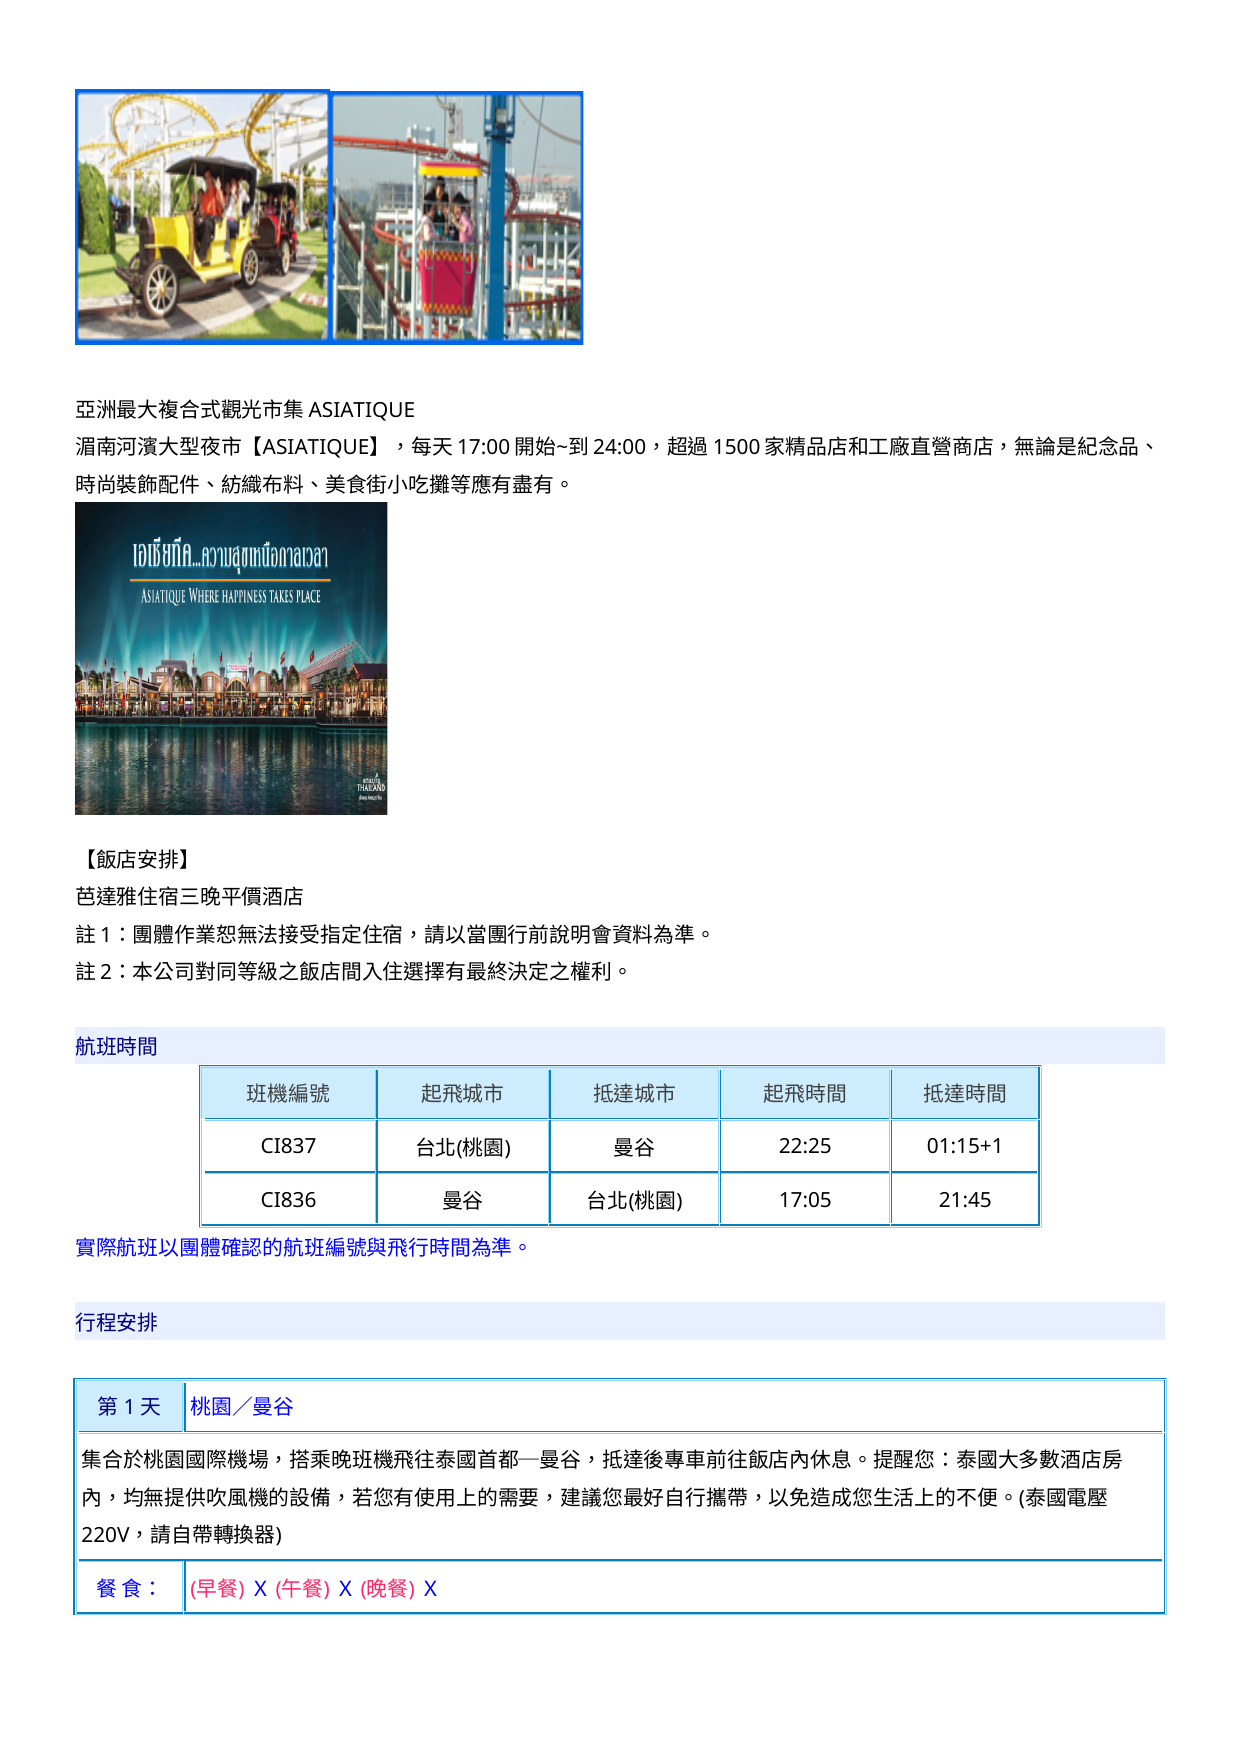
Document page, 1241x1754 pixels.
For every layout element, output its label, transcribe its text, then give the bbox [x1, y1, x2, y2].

text 實際航班以團體確認的航班編號與飛行時間為準。 [75, 1227, 1165, 1265]
table_cell CI836 [202, 1171, 376, 1224]
table_cell 曼谷 [551, 1121, 718, 1171]
table_header 桃園／曼谷 [184, 1381, 1164, 1431]
table_header 班機編號 [202, 1068, 376, 1118]
table_cell 集合於桃園國際機場，搭乘晚班機飛往泰國首都─曼谷，抵達後專車前往飯店內休息。提醒您：泰國大多數酒店房內，均無提供吹風機的設備，若您有使用上的需要，建議您最好自行攜帶，以免造成您生活上的不便。(泰國電壓220V，請自帶轉換器) [75, 1431, 1165, 1559]
table_cell 台北(桃園) [378, 1121, 548, 1171]
table_cell 餐 食： [77, 1559, 184, 1612]
table_cell 01:15+1 [891, 1118, 1040, 1171]
text 註2：本公司對同等級之飯店間入住選擇有最終決定之權利。 [75, 952, 1165, 1027]
table_header 第 1 天 [77, 1379, 184, 1431]
table_cell 17:05 [720, 1174, 891, 1224]
text 行程安排 [75, 1302, 1165, 1340]
table_cell (早餐) Ｘ (午餐) Ｘ (晚餐) Ｘ [184, 1559, 1164, 1612]
table_cell 曼谷 [376, 1174, 549, 1224]
table_cell 台北(桃園) [549, 1174, 720, 1224]
table_cell 22:25 [721, 1121, 889, 1171]
table_cell 21:45 [891, 1171, 1038, 1224]
picture [75, 502, 388, 815]
text 航班時間 [75, 1027, 1165, 1064]
table_header 抵達時間 [891, 1068, 1038, 1118]
table_header 起飛城市 [376, 1066, 549, 1118]
table_header 抵達城市 [549, 1068, 720, 1118]
text 註1：團體作業恕無法接受指定住宿，請以當團行前說明會資料為準。 [75, 914, 1165, 952]
table_cell CI837 [200, 1118, 376, 1171]
table_header 起飛時間 [720, 1068, 891, 1118]
picture [75, 89, 584, 345]
